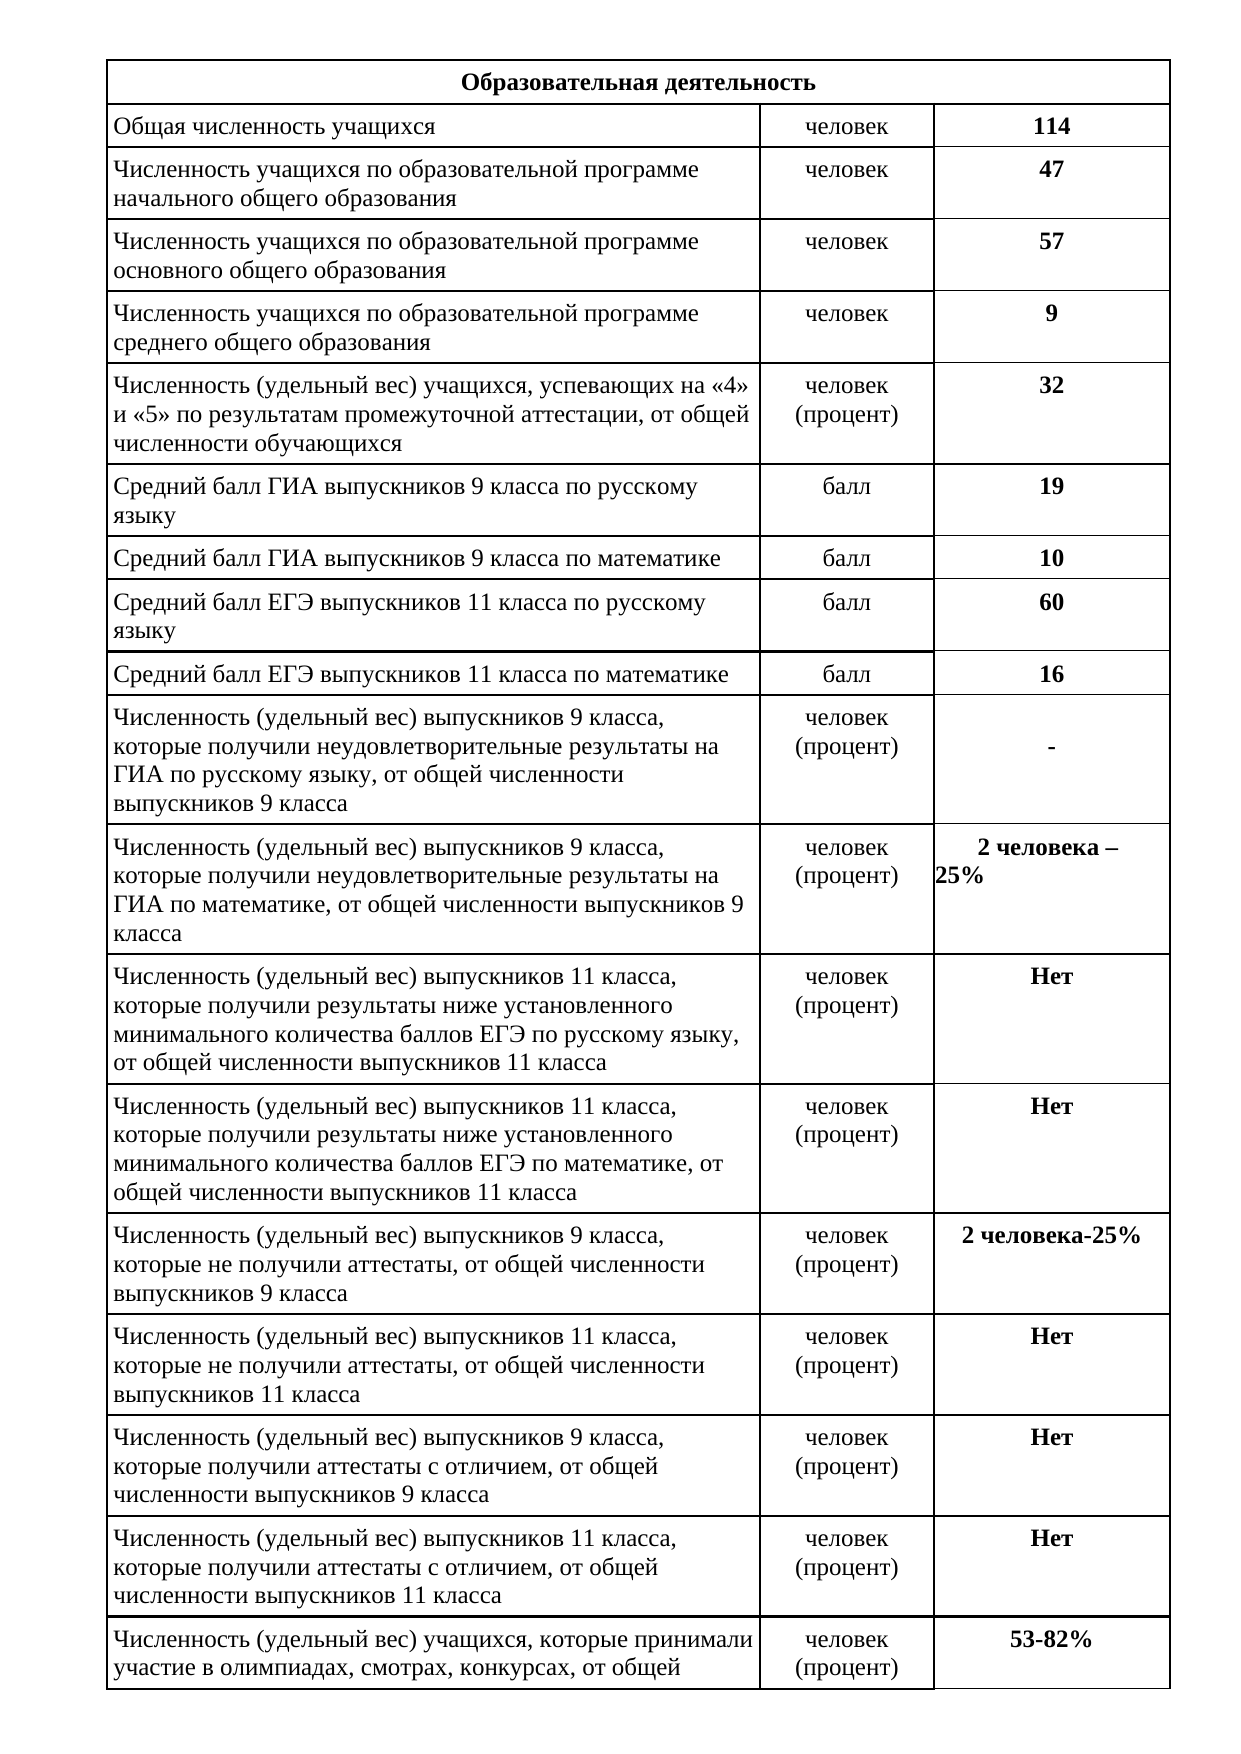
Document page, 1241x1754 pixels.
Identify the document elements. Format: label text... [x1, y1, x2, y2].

table_cell Численность (удельный вес) выпускников 11 класса, которые получили результаты ниже установленного минимального количества баллов ЕГЭ по русскому языку, от общей численности выпускников 11 класса [108, 955, 759, 1082]
table_cell человек (процент) [761, 1214, 933, 1313]
table_cell человек (процент) [761, 1416, 933, 1514]
table_cell человек (процент) [761, 1315, 933, 1414]
table_cell Средний балл ЕГЭ выпускников 11 класса по математике [108, 653, 759, 694]
table_cell Численность (удельный вес) выпускников 9 класса, которые получили неудовлетворительные результаты на ГИА по математике, от общей численности выпускников 9 класса [108, 825, 759, 953]
table_cell 57 [935, 219, 1169, 290]
table_cell - [935, 695, 1169, 823]
table_cell человек (процент) [761, 1085, 933, 1212]
table_cell Средний балл ГИА выпускников 9 класса по математике [108, 537, 759, 578]
table_cell Численность (удельный вес) учащихся, успевающих на «4» и «5» по результатам промежуточной аттестации, от общей численности обучающихся [108, 364, 759, 463]
table_cell Численность (удельный вес) выпускников 11 класса, которые не получили аттестаты, от общей численности выпускников 11 класса [108, 1315, 759, 1414]
table_cell Численность (удельный вес) выпускников 11 класса, которые получили результаты ниже установленного минимального количества баллов ЕГЭ по математике, от общей численности выпускников 11 класса [108, 1085, 759, 1212]
table_cell Численность учащихся по образовательной программе среднего общего образования [108, 292, 759, 362]
table_cell 2 человека-25% [935, 1214, 1169, 1313]
table_cell 47 [935, 147, 1169, 218]
table_cell балл [761, 465, 933, 535]
table_cell 32 [935, 363, 1169, 463]
table_cell Численность (удельный вес) выпускников 9 класса, которые не получили аттестаты, от общей численности выпускников 9 класса [108, 1214, 759, 1313]
table_cell Численность учащихся по образовательной программе основного общего образования [108, 220, 759, 290]
table_cell балл [761, 653, 933, 694]
table_cell Средний балл ГИА выпускников 9 класса по русскому языку [108, 465, 759, 535]
table_cell человек [761, 105, 933, 146]
table_cell Средний балл ЕГЭ выпускников 11 класса по русскому языку [108, 580, 759, 650]
table_cell Численность (удельный вес) выпускников 9 класса, которые получили аттестаты с отличием, от общей численности выпускников 9 класса [108, 1416, 759, 1514]
table_cell Нет [935, 955, 1169, 1082]
table_cell Нет [935, 1517, 1169, 1615]
table_cell Численность учащихся по образовательной программе начального общего образования [108, 148, 759, 218]
table_cell человек (процент) [761, 825, 933, 953]
table_cell балл [761, 580, 933, 650]
table_cell Численность (удельный вес) выпускников 9 класса, которые получили неудовлетворительные результаты на ГИА по русскому языку, от общей численности выпускников 9 класса [108, 696, 759, 823]
table_cell 114 [935, 105, 1169, 146]
table_cell Численность (удельный вес) выпускников 11 класса, которые получили аттестаты с отличием, от общей численности выпускников 11 класса [108, 1517, 759, 1615]
table_cell Образовательная деятельность [108, 61, 1169, 102]
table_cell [108, 1618, 759, 1687]
table_cell 10 [935, 536, 1169, 578]
table_cell человек (процент) [761, 1517, 933, 1615]
table_cell 9 [935, 291, 1169, 362]
table_cell 16 [935, 651, 1169, 694]
table_cell балл [761, 537, 933, 578]
table_cell 53-82% [935, 1618, 1169, 1687]
table_cell Нет [935, 1315, 1169, 1414]
table_cell Общая численность учащихся [108, 105, 759, 146]
table_cell человек [761, 148, 933, 218]
table_cell человек [761, 220, 933, 290]
table_cell Нет [935, 1416, 1169, 1514]
table_cell человек (процент) [761, 955, 933, 1082]
table_cell Нет [935, 1084, 1169, 1212]
table_cell человек (процент) [761, 364, 933, 463]
table_cell 19 [935, 465, 1169, 535]
table_cell 2 человека – 25% [935, 824, 1169, 953]
table_cell человек [761, 292, 933, 362]
table_cell человек (процент) [761, 696, 933, 823]
table_cell 60 [935, 579, 1169, 650]
table_cell человек (процент) [761, 1618, 933, 1687]
